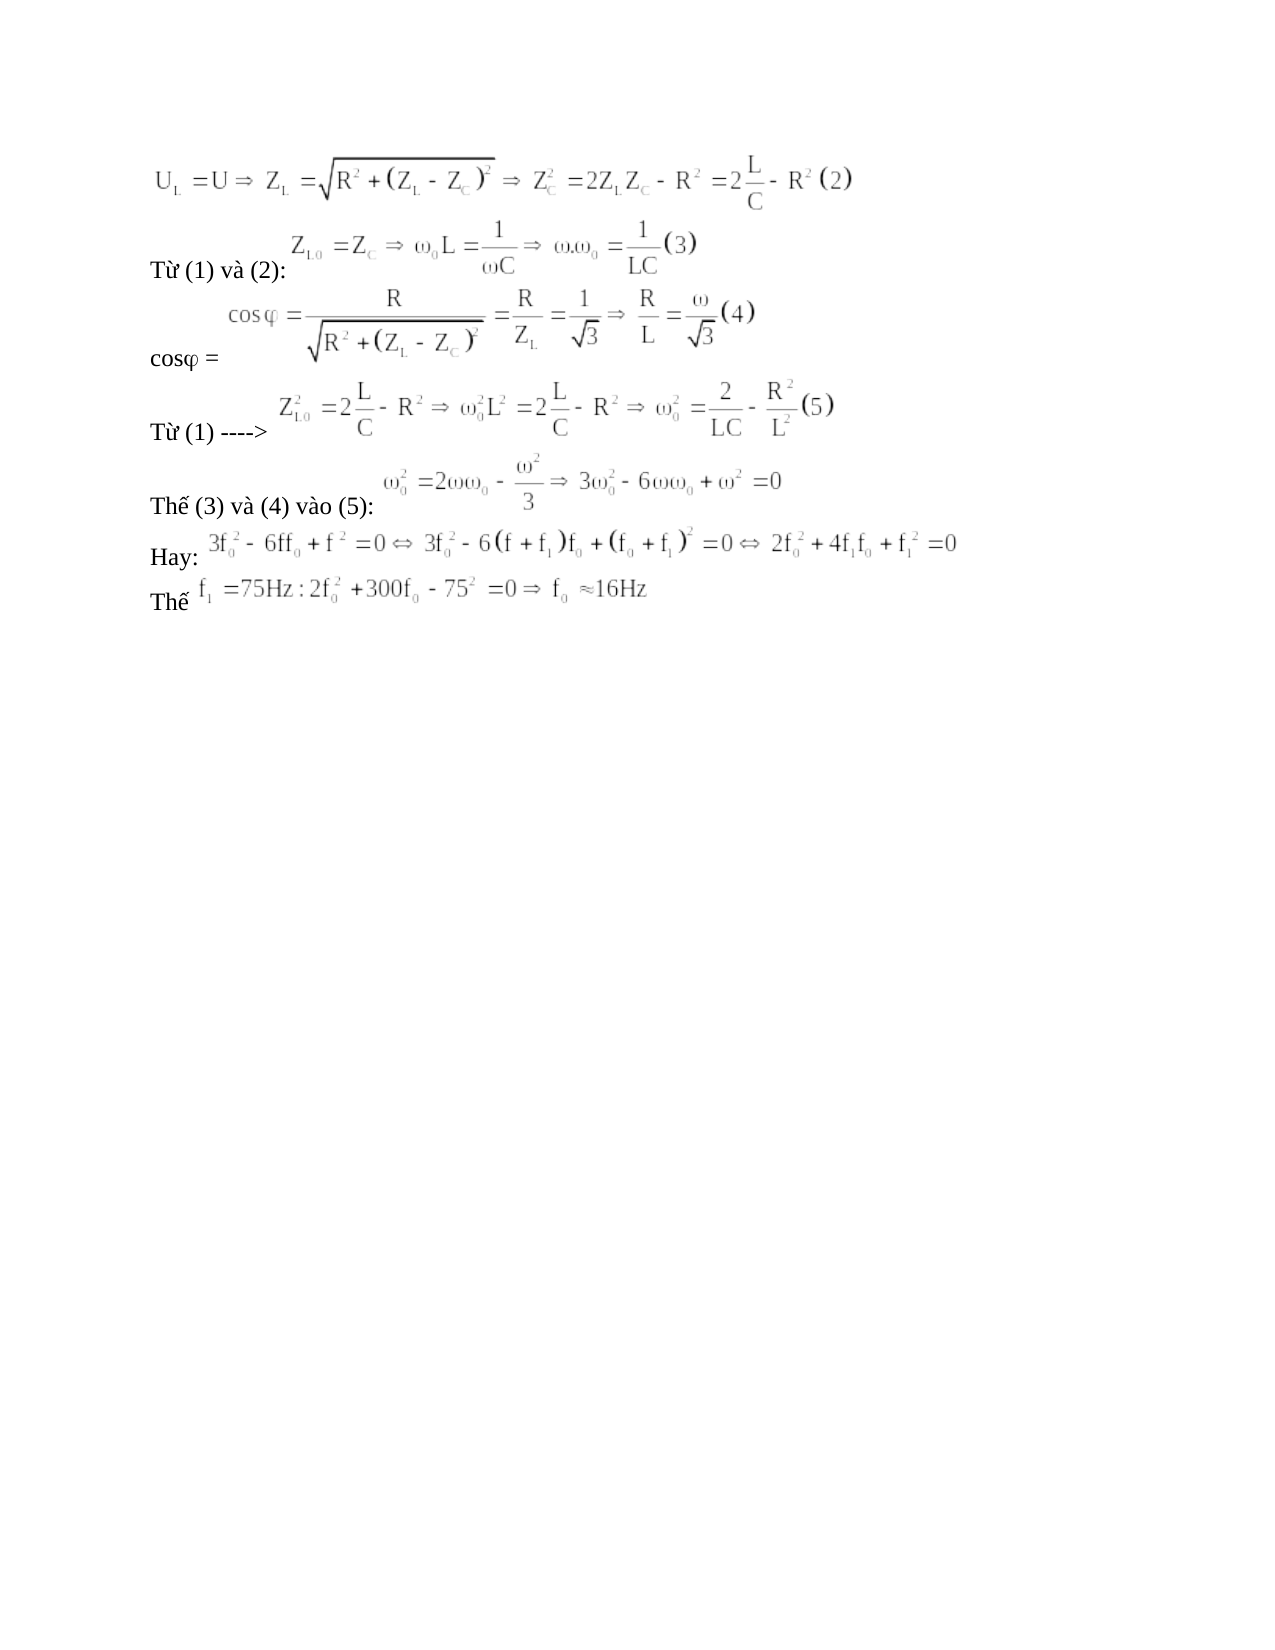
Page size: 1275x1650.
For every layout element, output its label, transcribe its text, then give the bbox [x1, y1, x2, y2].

text Từ (1) ----> [150, 372, 1125, 446]
text Thế [150, 571, 1125, 615]
text cos = [150, 283, 1125, 372]
text Thế (3) và (4) vào (5): [150, 446, 1125, 520]
text Hay: [150, 520, 1125, 571]
text Từ (1) và (2): [150, 214, 1125, 283]
